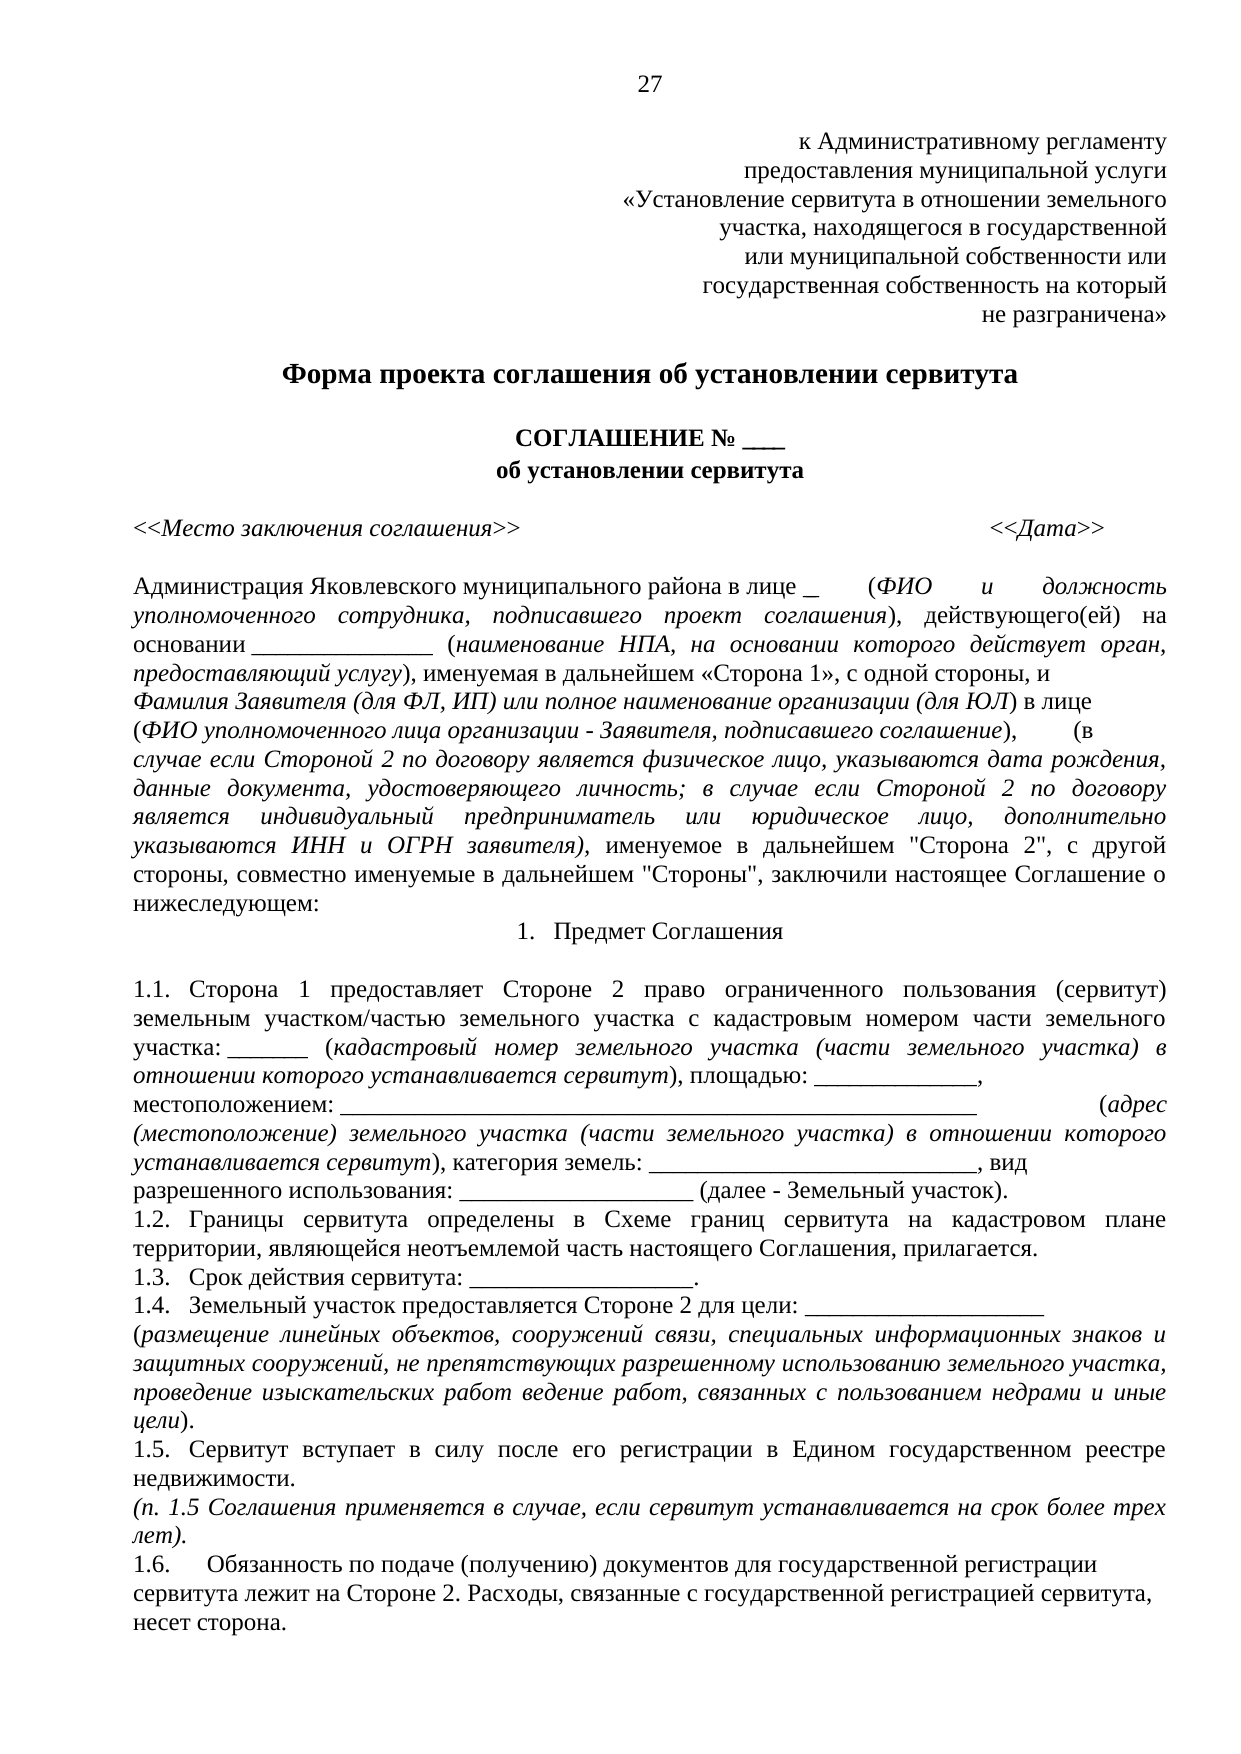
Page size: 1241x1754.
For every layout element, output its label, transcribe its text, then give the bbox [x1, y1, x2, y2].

text или муниципальной собственности или [133, 241, 1167, 270]
text (п. 1.5 Соглашения применяется в случае, если сервитут устанавливается на срок более трех лет). [133, 1492, 1167, 1549]
list Обязанность по подаче (получению) документов для государственной регистрации сервитута лежит на Стороне 2. Расходы, связанные с государственной регистрацией сервитута, несет сторона. [133, 1549, 1167, 1636]
text об установлении сервитута [133, 456, 1167, 484]
list Срок действия сервитута: . [133, 1262, 1167, 1291]
list Границы сервитута определены в Схеме границ сервитута на кадастровом плане территории, являющейся неотъемлемой часть настоящего Соглашения, прилагается. [133, 1204, 1167, 1262]
list Предмет Соглашения [133, 916, 1167, 945]
list Сторона 1 предоставляет Стороне 2 право ограниченного пользования (сервитут) земельным участком/частью земельного участка с кадастровым номером части земельного участка: (кадастровый номер земельного участка (части земельного участка) в отношении которого устанавливается сервитут), площадью: , местоположением: (адрес (местоположение) земельного участка (части земельного участка) в отношении которого устанавливается сервитут), категория земель: , вид [133, 974, 1167, 1176]
text не разграничена» [133, 299, 1167, 327]
list Сервитут вступает в силу после его регистрации в Едином государственном реестре недвижимости. [133, 1434, 1167, 1492]
text СОГЛАШЕНИЕ № [133, 423, 1167, 451]
list Земельный участок предоставляется Стороне 2 для цели: (размещение линейных объектов, сооружений связи, специальных информационных знаков и защитных сооружений, не препятствующих разрешенному использованию земельного участка, проведение изыскательских работ ведение работ, связанных с пользованием недрами и иные цели). [133, 1291, 1167, 1434]
text Форма проекта соглашения об установлении сервитута [133, 356, 1167, 390]
text разрешенного использования: (далее - Земельный участок). [133, 1176, 1167, 1204]
text предоставления муниципальной услуги [133, 155, 1167, 184]
text «Установление сервитута в отношении земельного [133, 184, 1167, 212]
text участка, находящегося в государственной [133, 212, 1167, 241]
text Администрация Яковлевского муниципального района в лице (ФИО и должность уполномоченного сотрудника, подписавшего проект соглашения), действующего(ей) на основании (наименование НПА, на основании которого действует орган, предоставляющий услугу), именуемая в дальнейшем «Сторона 1», с одной стороны, и Фамилия Заявителя (для ФЛ, ИП) или полное наименование организации (для ЮЛ) в лице (ФИО уполномоченного лица организации - Заявителя, подписавшего соглашение), (в случае если Стороной 2 по договору является физическое лицо, указываются дата рождения, данные документа, удостоверяющего личность; в случае если Стороной 2 по договору является индивидуальный предприниматель или юридическое лицо, дополнительно указываются ИНН и ОГРН заявителя), именуемое в дальнейшем "Сторона 2", с другой стороны, совместно именуемые в дальнейшем "Стороны", заключили настоящее Соглашение о нижеследующем: [133, 571, 1167, 916]
text государственная собственность на который [133, 270, 1167, 299]
text к Административному регламенту [133, 126, 1167, 155]
text <<Место заключения соглашения>> <<Дата>> [133, 513, 1167, 542]
